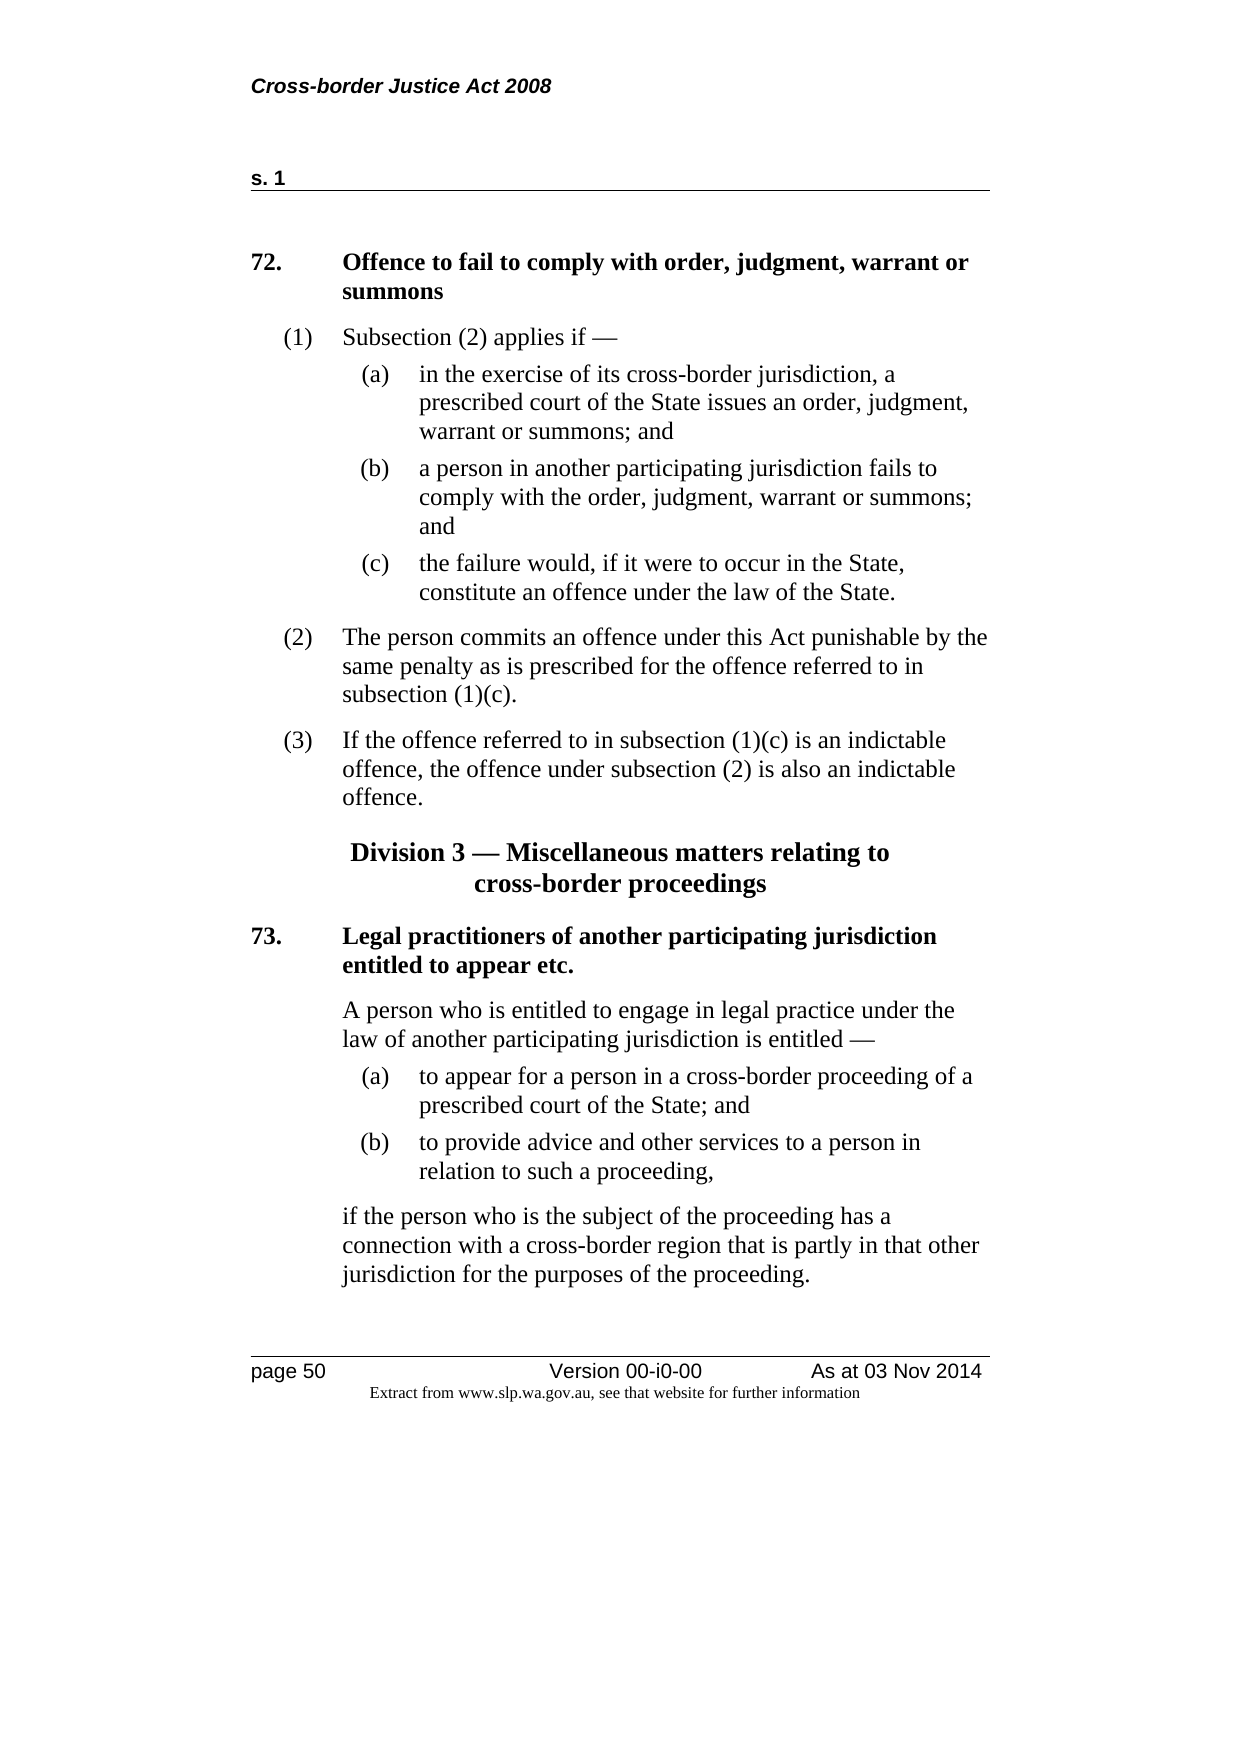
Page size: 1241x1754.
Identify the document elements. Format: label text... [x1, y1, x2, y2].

text (c) the failure would, if it were to occur in the State, constitute an offence under the law of the State. [251, 548, 990, 605]
text (b) to provide advice and other services to a person in relation to such a proceeding, [251, 1127, 990, 1185]
text (1) Subsection (2) applies if — [251, 322, 990, 350]
text (2) The person commits an offence under this Act punishable by the same penalty as is prescribed for the offence referred to in subsection (1)(c). [251, 622, 990, 708]
text if the person who is the subject of the proceeding has a connection with a cross-border region that is partly in that other jurisdiction for the purposes of the proceeding. [251, 1201, 990, 1288]
subtitle Division 3 — Miscellaneous matters relating to cross-border proceedings [251, 836, 990, 898]
text (3) If the offence referred to in subsection (1)(c) is an indictable offence, the offence under subsection (2) is also an indictable offence. [251, 725, 990, 811]
text (b) a person in another participating jurisdiction fails to comply with the order, judgment, warrant or summons; and [251, 453, 990, 539]
subtitle 72. Offence to fail to comply with order, judgment, warrant or summons [251, 247, 990, 305]
text A person who is entitled to engage in legal practice under the law of another participating jurisdiction is entitled — [251, 996, 990, 1053]
text (a) in the exercise of its cross-border jurisdiction, a prescribed court of the State issues an order, judgment, warrant or summons; and [251, 359, 990, 445]
subtitle 73. Legal practitioners of another participating jurisdiction entitled to appear etc. [251, 921, 990, 979]
text (a) to appear for a person in a cross-border proceeding of a prescribed court of the State; and [251, 1061, 990, 1119]
